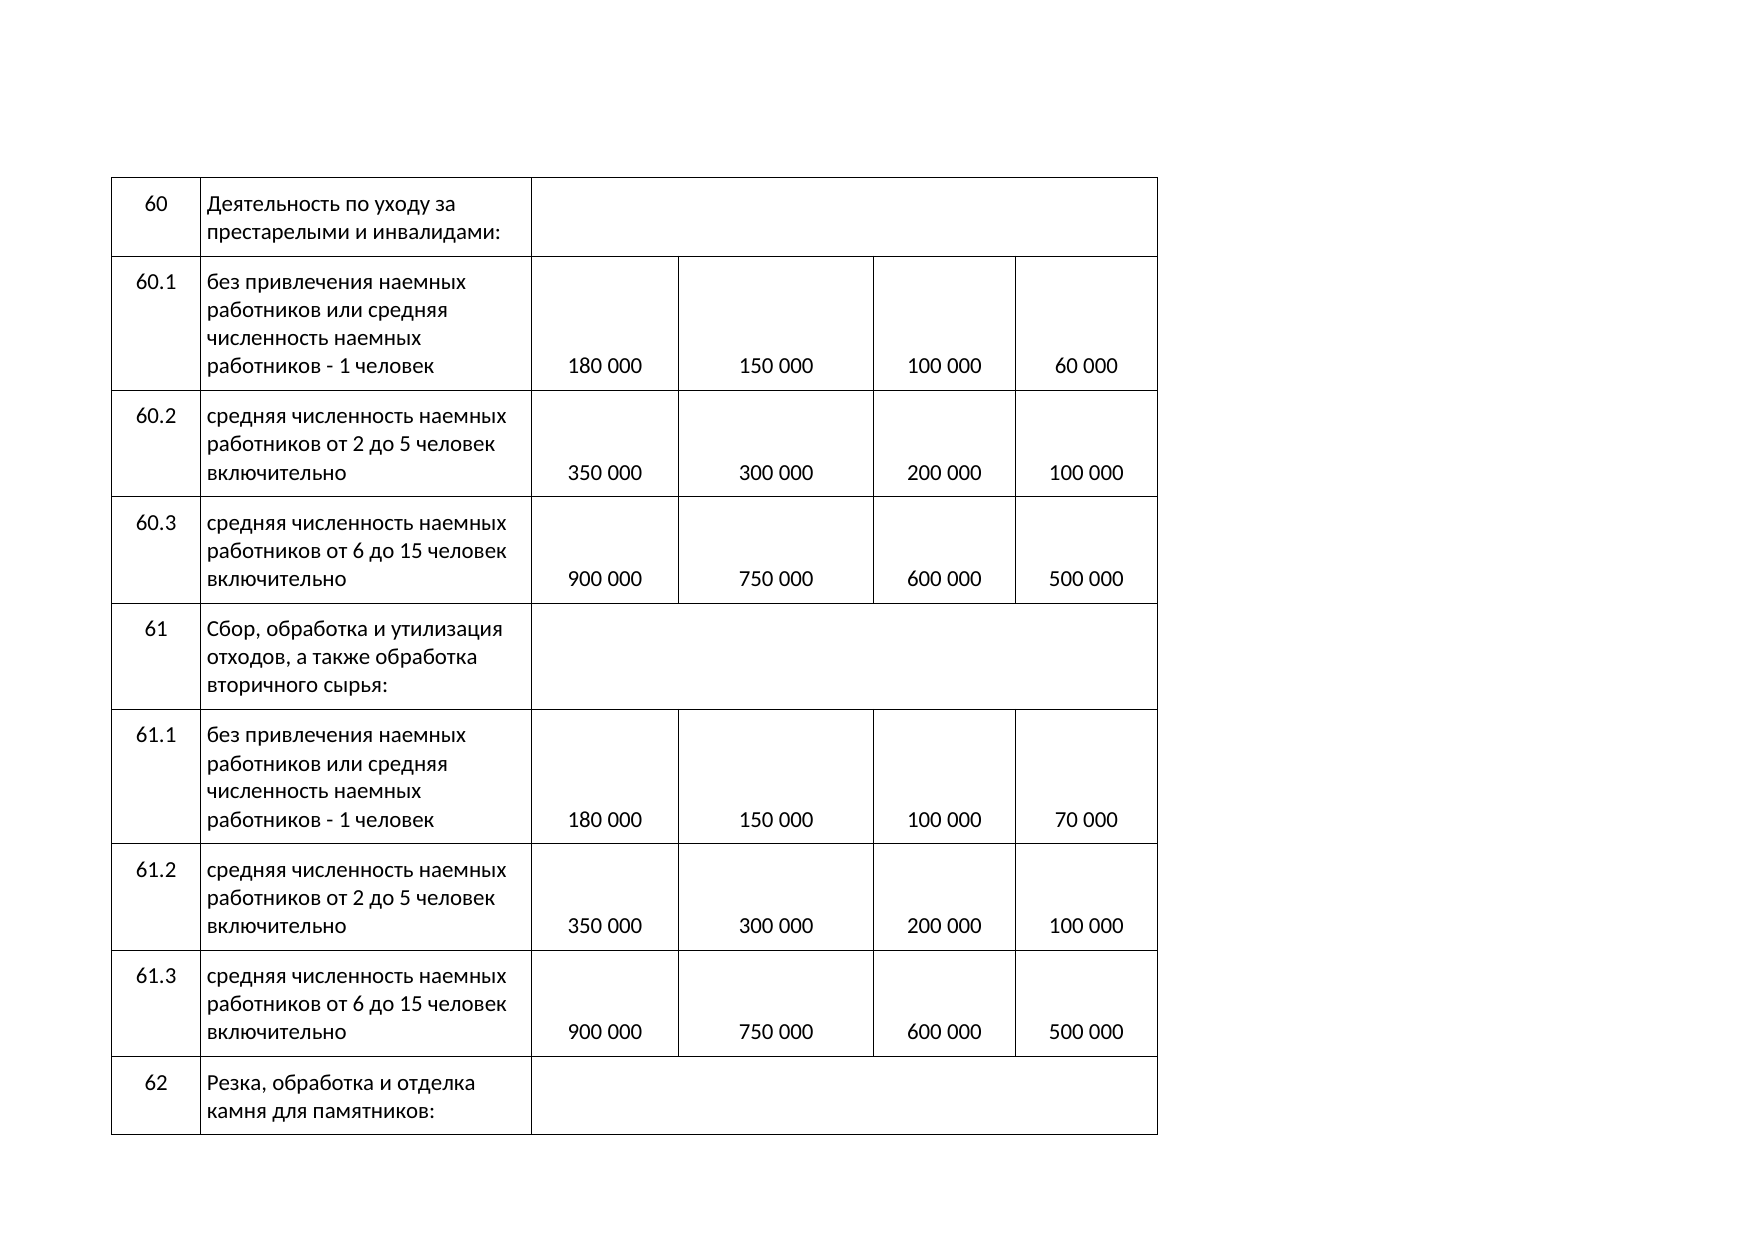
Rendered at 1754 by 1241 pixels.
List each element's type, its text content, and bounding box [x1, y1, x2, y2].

table_cell 180 000 [532, 257, 678, 390]
table_cell 300 000 [679, 844, 873, 950]
table_cell 150 000 [679, 710, 873, 843]
table_cell 61.2 [112, 844, 200, 950]
table_cell 150 000 [679, 257, 873, 390]
table_cell Резка, обработка и отделка камня для памятников: [201, 1057, 531, 1134]
table_cell 62 [112, 1057, 200, 1134]
table_cell [532, 1057, 1157, 1134]
table_cell без привлечения наемных работников или средняя численность наемных работников - 1 человек [201, 710, 531, 843]
table_cell 61.3 [112, 951, 200, 1056]
table_cell 100 000 [1016, 391, 1157, 496]
table_cell 60 000 [1016, 257, 1157, 390]
table_cell 300 000 [679, 391, 873, 496]
table_cell 70 000 [1016, 710, 1157, 843]
table_cell 500 000 [1016, 951, 1157, 1056]
table_cell средняя численность наемных работников от 6 до 15 человек включительно [201, 497, 531, 603]
table_cell 100 000 [1016, 844, 1157, 950]
table_cell 350 000 [532, 391, 678, 496]
table_cell 900 000 [532, 951, 678, 1056]
table_cell 600 000 [874, 951, 1015, 1056]
table_cell 60 [112, 178, 200, 256]
table_cell [532, 178, 1157, 256]
table_cell 61.1 [112, 710, 200, 843]
table_cell 350 000 [532, 844, 678, 950]
table_cell 100 000 [874, 710, 1015, 843]
table_cell 60.1 [112, 257, 200, 390]
table_cell 500 000 [1016, 497, 1157, 603]
table_cell [532, 604, 1157, 709]
table_cell 60.3 [112, 497, 200, 603]
table_cell 61 [112, 604, 200, 709]
table_cell Деятельность по уходу за престарелыми и инвалидами: [201, 178, 531, 256]
table_cell без привлечения наемных работников или средняя численность наемных работников - 1 человек [201, 257, 531, 390]
table_cell средняя численность наемных работников от 2 до 5 человек включительно [201, 391, 531, 496]
table_cell 100 000 [874, 257, 1015, 390]
table_cell 750 000 [679, 951, 873, 1056]
table_cell 900 000 [532, 497, 678, 603]
table_cell средняя численность наемных работников от 6 до 15 человек включительно [201, 951, 531, 1056]
table_cell средняя численность наемных работников от 2 до 5 человек включительно [201, 844, 531, 950]
table_cell 750 000 [679, 497, 873, 603]
table_cell 600 000 [874, 497, 1015, 603]
table_cell 180 000 [532, 710, 678, 843]
table_cell 60.2 [112, 391, 200, 496]
table_cell Сбор, обработка и утилизация отходов, а также обработка вторичного сырья: [201, 604, 531, 709]
table_cell 200 000 [874, 844, 1015, 950]
table_cell 200 000 [874, 391, 1015, 496]
